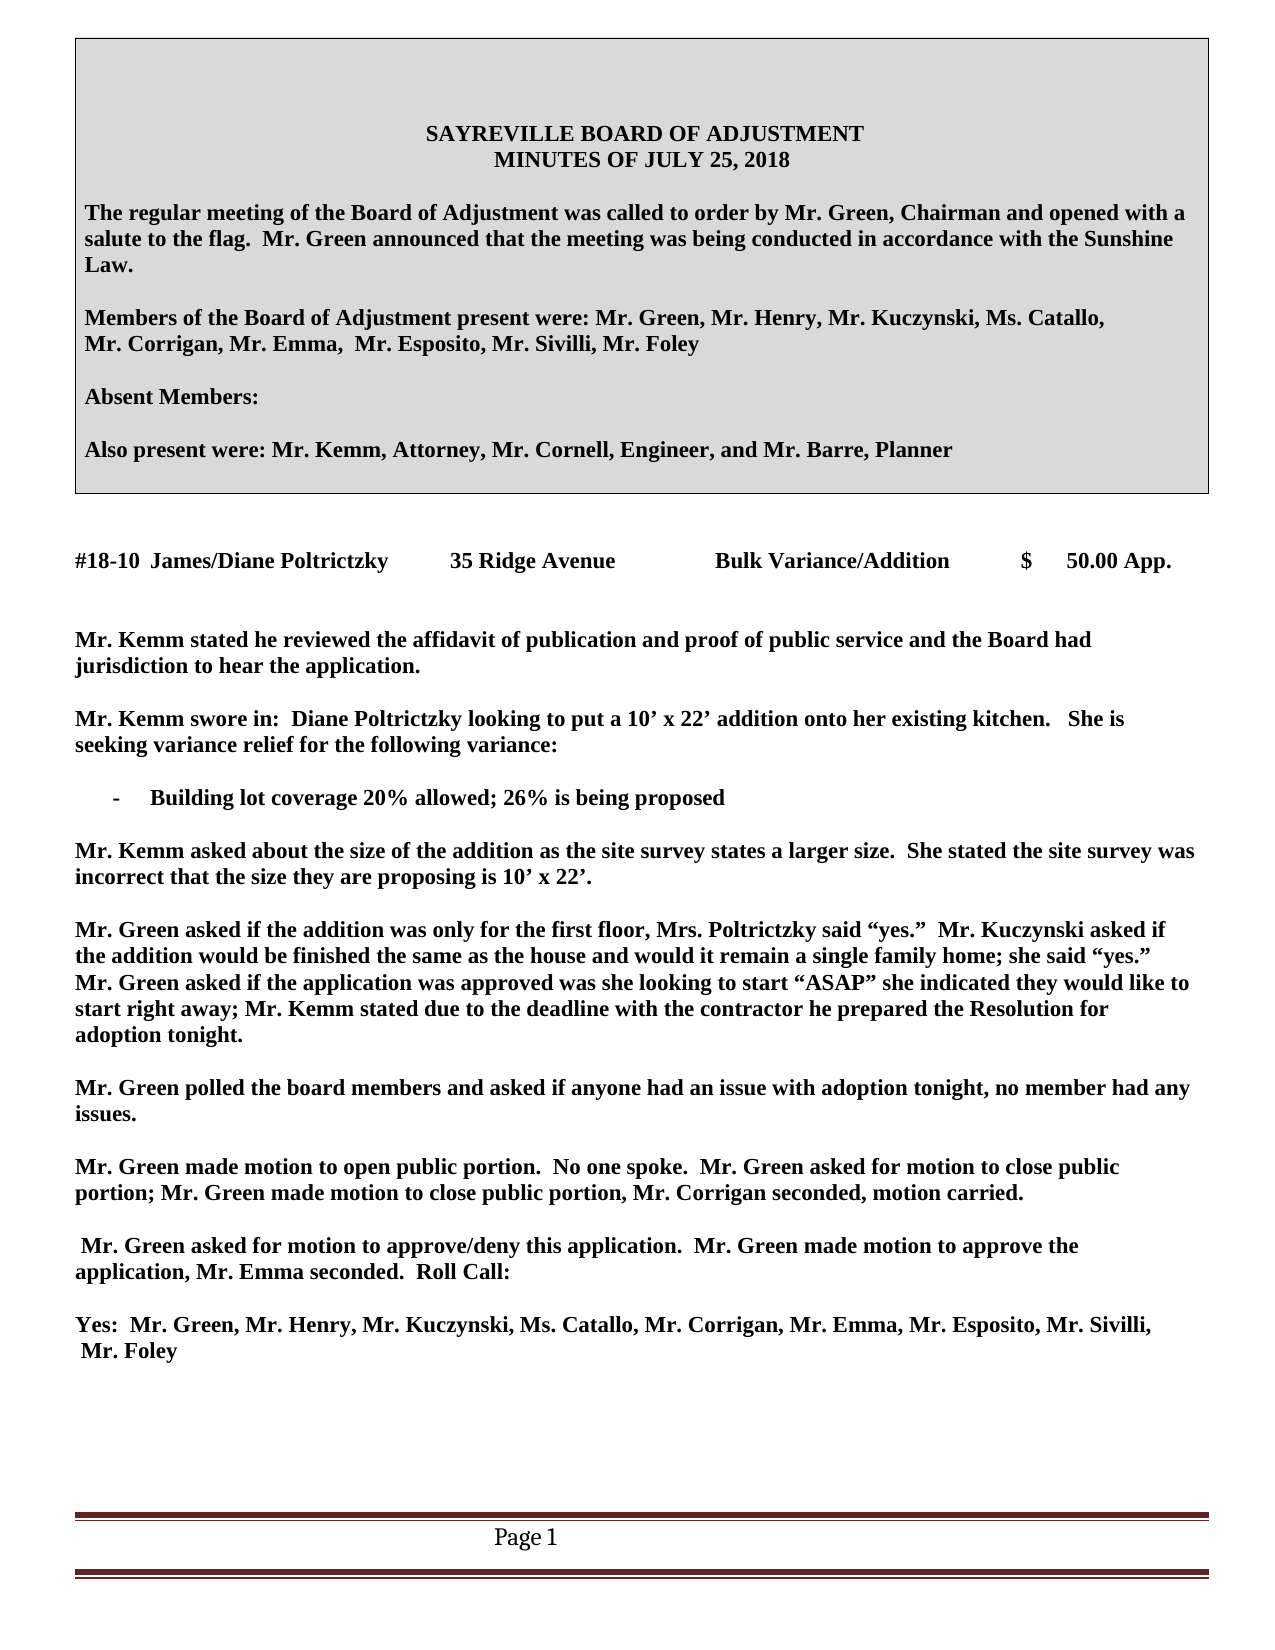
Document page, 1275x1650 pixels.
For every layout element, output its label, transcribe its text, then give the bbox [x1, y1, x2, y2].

list Building lot coverage 20% allowed; 26% is being proposed [112, 784, 1199, 810]
text Mr. Green made motion to open public portion. No one spoke. Mr. Green asked for motion to close public portion; Mr. Green made motion to close public portion, Mr. Corrigan seconded, motion carried. [75, 1153, 1199, 1206]
text Members of the Board of Adjustment present were: Mr. Green, Mr. Henry, Mr. Kuczynski, Ms. Catallo, [76, 301, 1208, 327]
text Mr. Green polled the board members and asked if anyone had an issue with adoption tonight, no member had any issues. [75, 1074, 1199, 1127]
text #18-10 James/Diane Poltrictzky 35 Ridge Avenue Bulk Variance/Addition $ 50.00 App. [75, 547, 1219, 599]
text Mr. Kemm stated he reviewed the affidavit of publication and proof of public service and the Board had jurisdiction to hear the application. [75, 626, 1199, 679]
text Mr. Green asked if the addition was only for the first floor, Mrs. Poltrictzky said “yes.” Mr. Kuczynski asked if the addition would be finished the same as the house and would it remain a single family home; she said “yes.” Mr. Green asked if the application was approved was she looking to start “ASAP” she indicated they would like to start right away; Mr. Kemm stated due to the deadline with the contractor he prepared the Resolution for adoption tonight. [75, 916, 1199, 1048]
text Yes: Mr. Green, Mr. Henry, Mr. Kuczynski, Ms. Catallo, Mr. Corrigan, Mr. Emma, Mr. Esposito, Mr. Sivilli, [75, 1311, 1199, 1337]
text Mr. Corrigan, Mr. Emma, Mr. Esposito, Mr. Sivilli, Mr. Foley [76, 327, 1208, 354]
text Mr. Green asked for motion to approve/deny this application. Mr. Green made motion to approve the application, Mr. Emma seconded. Roll Call: [75, 1232, 1199, 1285]
text Mr. Foley [75, 1337, 1199, 1364]
text Also present were: Mr. Kemm, Attorney, Mr. Cornell, Engineer, and Mr. Barre, Planner [76, 433, 1208, 459]
text The regular meeting of the Board of Adjustment was called to order by Mr. Green, Chairman and opened with a salute to the flag. Mr. Green announced that the meeting was being conducted in accordance with the Sunshine Law. [76, 196, 1208, 275]
title SAYREVILLE BOARD OF ADJUSTMENT [76, 117, 1208, 143]
text Mr. Kemm swore in: Diane Poltrictzky looking to put a 10’ x 22’ addition onto her existing kitchen. She is seeking variance relief for the following variance: [75, 705, 1199, 758]
text Absent Members: [76, 380, 1208, 406]
text Mr. Kemm asked about the size of the addition as the site survey states a larger size. She stated the site survey was incorrect that the size they are proposing is 10’ x 22’. [75, 837, 1199, 889]
text MINUTES OF JULY 25, 2018 [76, 143, 1208, 169]
